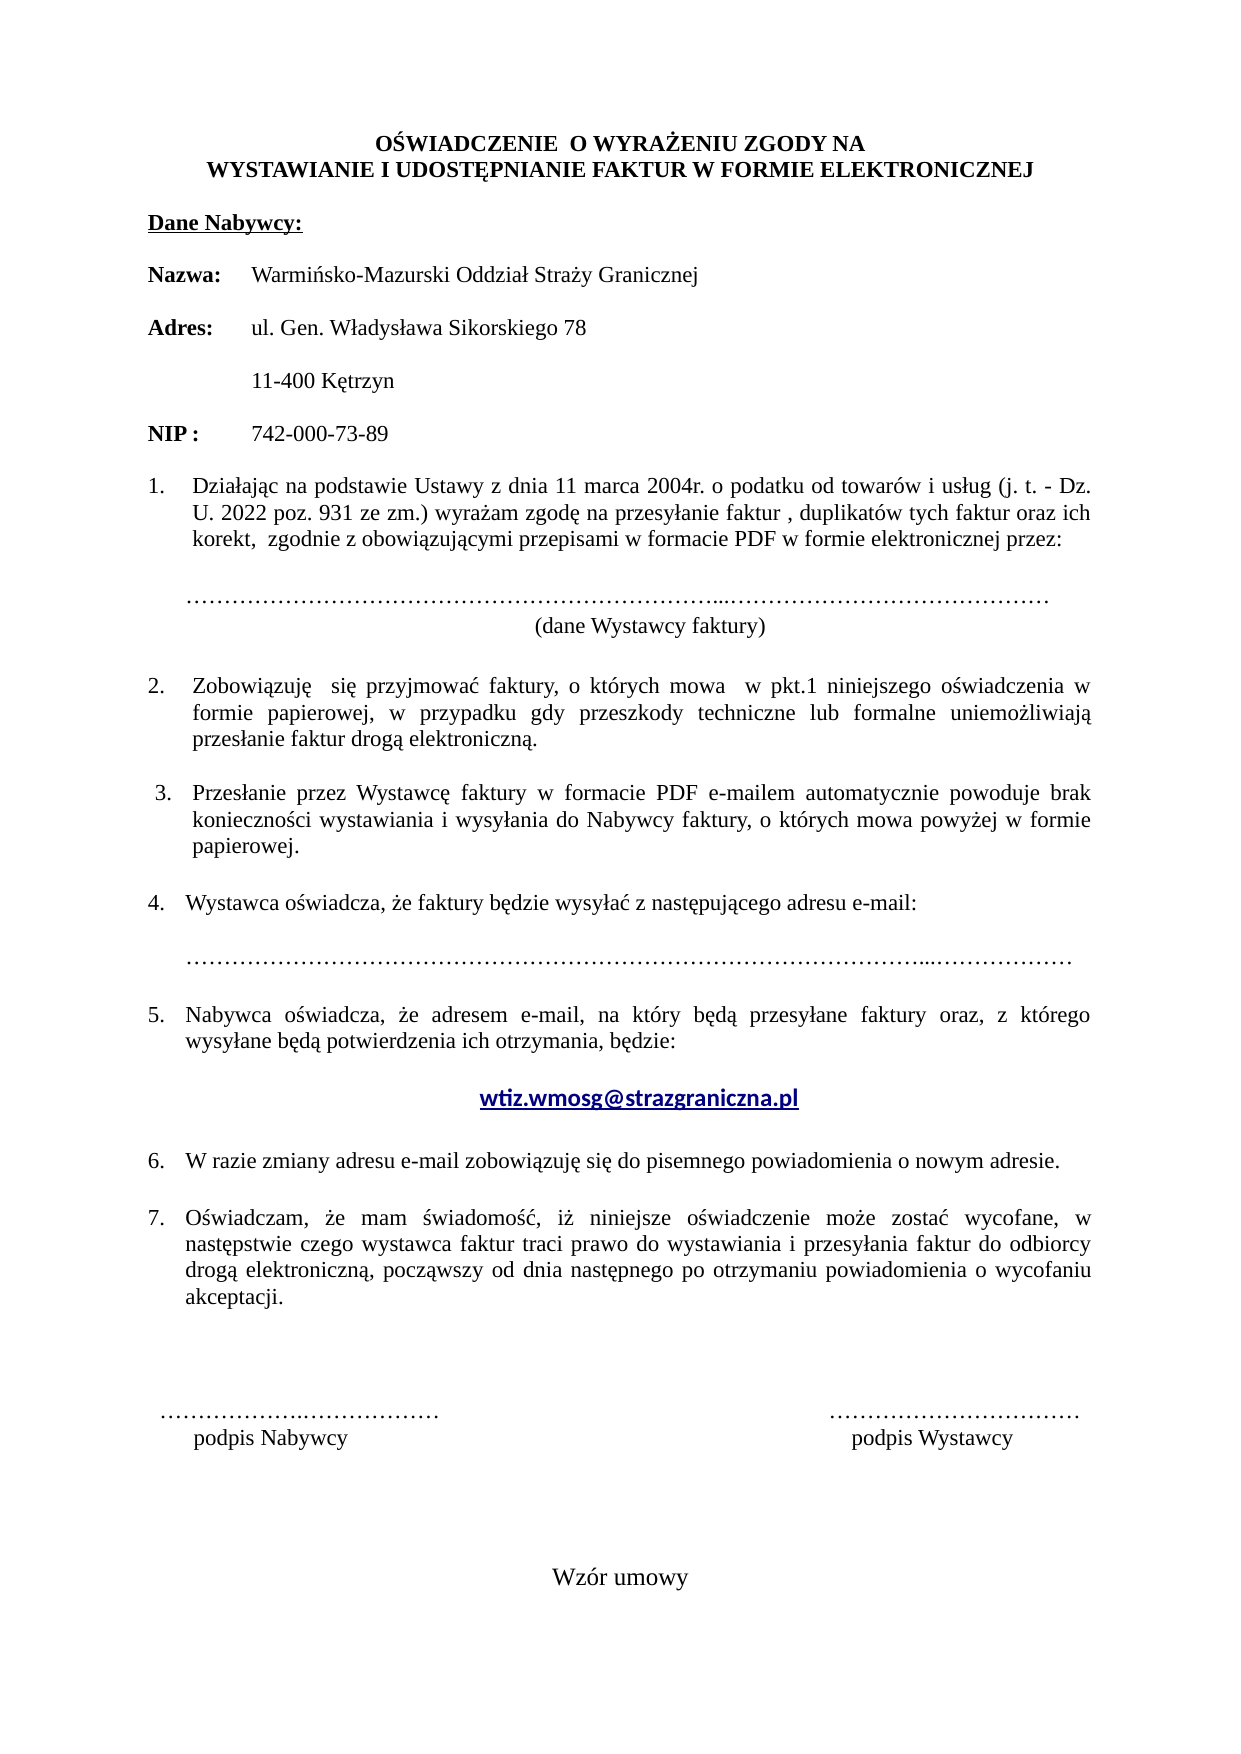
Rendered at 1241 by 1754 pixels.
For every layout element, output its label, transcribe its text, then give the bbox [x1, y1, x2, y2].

list Przesłanie przez Wystawcę faktury w formacie PDF e-mailem automatycznie powoduje brak konieczności wystawiania i wysyłania do Nabywcy faktury, o których mowa powyżej w formie papierowej. [154, 779, 1093, 858]
text ……………………………………………………………………………………...……………… [185, 943, 1093, 969]
text OŚWIADCZENIE O WYRAŻENIU ZGODY NA [148, 130, 1093, 156]
text Dane Nabywcy: [148, 209, 1093, 235]
text podpis Nabywcy podpis Wystawcy [148, 1424, 1093, 1450]
list Nabywca oświadcza, że adresem e-mail, na który będą przesyłane faktury oraz, z którego wysyłane będą potwierdzenia ich otrzymania, będzie: [148, 1001, 1093, 1054]
text wtiz.wmosg@strazgraniczna.pl [185, 1082, 1093, 1112]
text 11-400 Kętrzyn [148, 367, 1093, 393]
list Wystawca oświadcza, że faktury będzie wysyłać z następującego adresu e-mail: [148, 889, 1093, 915]
list Zobowiązuję się przyjmować faktury, o których mowa w pkt.1 niniejszego oświadczenia w formie papierowej, w przypadku gdy przeszkody techniczne lub formalne uniemożliwiają przesłanie faktur drogą elektroniczną. [148, 672, 1093, 751]
list W razie zmiany adresu e-mail zobowiązuję się do pisemnego powiadomienia o nowym adresie. [148, 1147, 1093, 1173]
text Adres: ul. Gen. Władysława Sikorskiego 78 [148, 314, 1093, 341]
text Wzór umowy [148, 1562, 1093, 1591]
text ……………………………………………………………...…………………………………… [185, 582, 1093, 608]
list Oświadczam, że mam świadomość, iż niniejsze oświadczenie może zostać wycofane, w następstwie czego wystawca faktur traci prawo do wystawiania i przesyłania faktur do odbiorcy drogą elektroniczną, począwszy od dnia następnego po otrzymaniu powiadomienia o wycofaniu akceptacji. [148, 1204, 1093, 1309]
list Działając na podstawie Ustawy z dnia 11 marca 2004r. o podatku od towarów i usług (j. t. - Dz. U. 2022 poz. 931 ze zm.) wyrażam zgodę na przesyłanie faktur , duplikatów tych faktur oraz ich korekt, zgodnie z obowiązującymi przepisami w formacie PDF w formie elektronicznej przez: [148, 472, 1093, 551]
text (dane Wystawcy faktury) [185, 612, 1093, 638]
text ……………….……………… …………………………… [148, 1398, 1093, 1424]
text WYSTAWIANIE I UDOSTĘPNIANIE FAKTUR W FORMIE ELEKTRONICZNEJ [148, 156, 1093, 182]
text Nazwa: Warmińsko-Mazurski Oddział Straży Granicznej [148, 262, 1093, 288]
text NIP : 742-000-73-89 [148, 420, 1093, 446]
